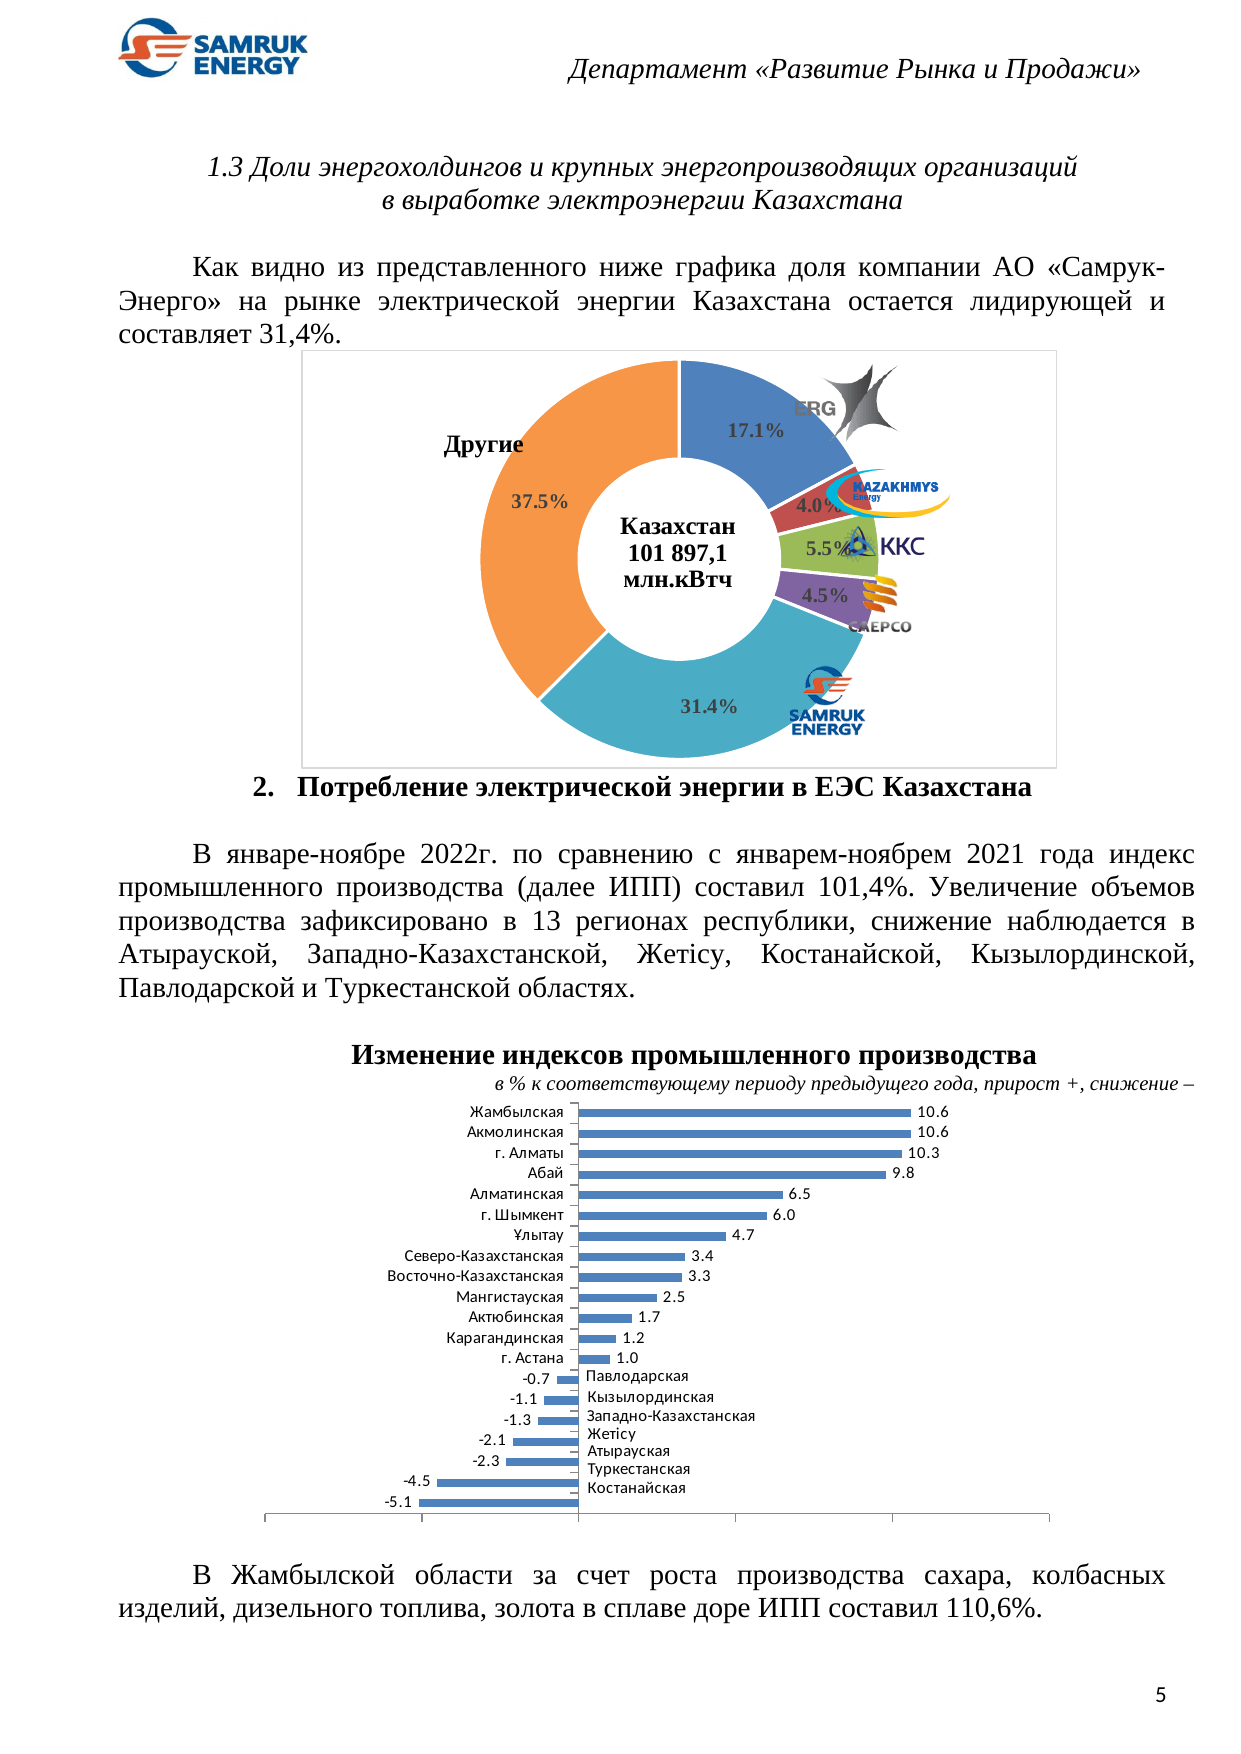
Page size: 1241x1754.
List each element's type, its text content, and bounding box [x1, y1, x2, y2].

list в выработке электроэнергии Казахстана [118, 182, 1167, 216]
text В январе-ноябре 2022г. по сравнению с январем-ноябрем 2021 года индекс промышленного производства (далее ИПП) составил 101,4%. Увеличение объемов производства зафиксировано в 13 регионах республики, снижение наблюдается в Атырауской, Западно-Казахстанской, Жетісу, Костанайской, Кызылординской, Павлодарской и Туркестанской областях. [118, 836, 1196, 1003]
subtitle 1.3 Доли энергохолдингов и крупных энергопроизводящих организаций [118, 149, 1167, 182]
picture [826, 469, 950, 518]
picture [118, 17, 308, 82]
text Изменение индексов промышленного производства [118, 1037, 1196, 1071]
picture [831, 526, 933, 651]
text в % к соответствующему периоду предыдущего года, прирост +, снижение – [118, 1071, 1196, 1094]
picture [772, 663, 878, 737]
picture [791, 357, 903, 447]
text В Жамбылской области за счет роста производства сахара, колбасных изделий, дизельного топлива, золота в сплаве доре ИПП составил 110,6%. [118, 1557, 1167, 1624]
list Как видно из представленного ниже графика доля компании АО «Самрук-Энерго» на рынке электрической энергии Казахстана остается лидирующей и составляет 31,4%. [118, 249, 1167, 350]
subtitle Потребление электрической энергии в ЕЭС Казахстана [118, 769, 1167, 802]
